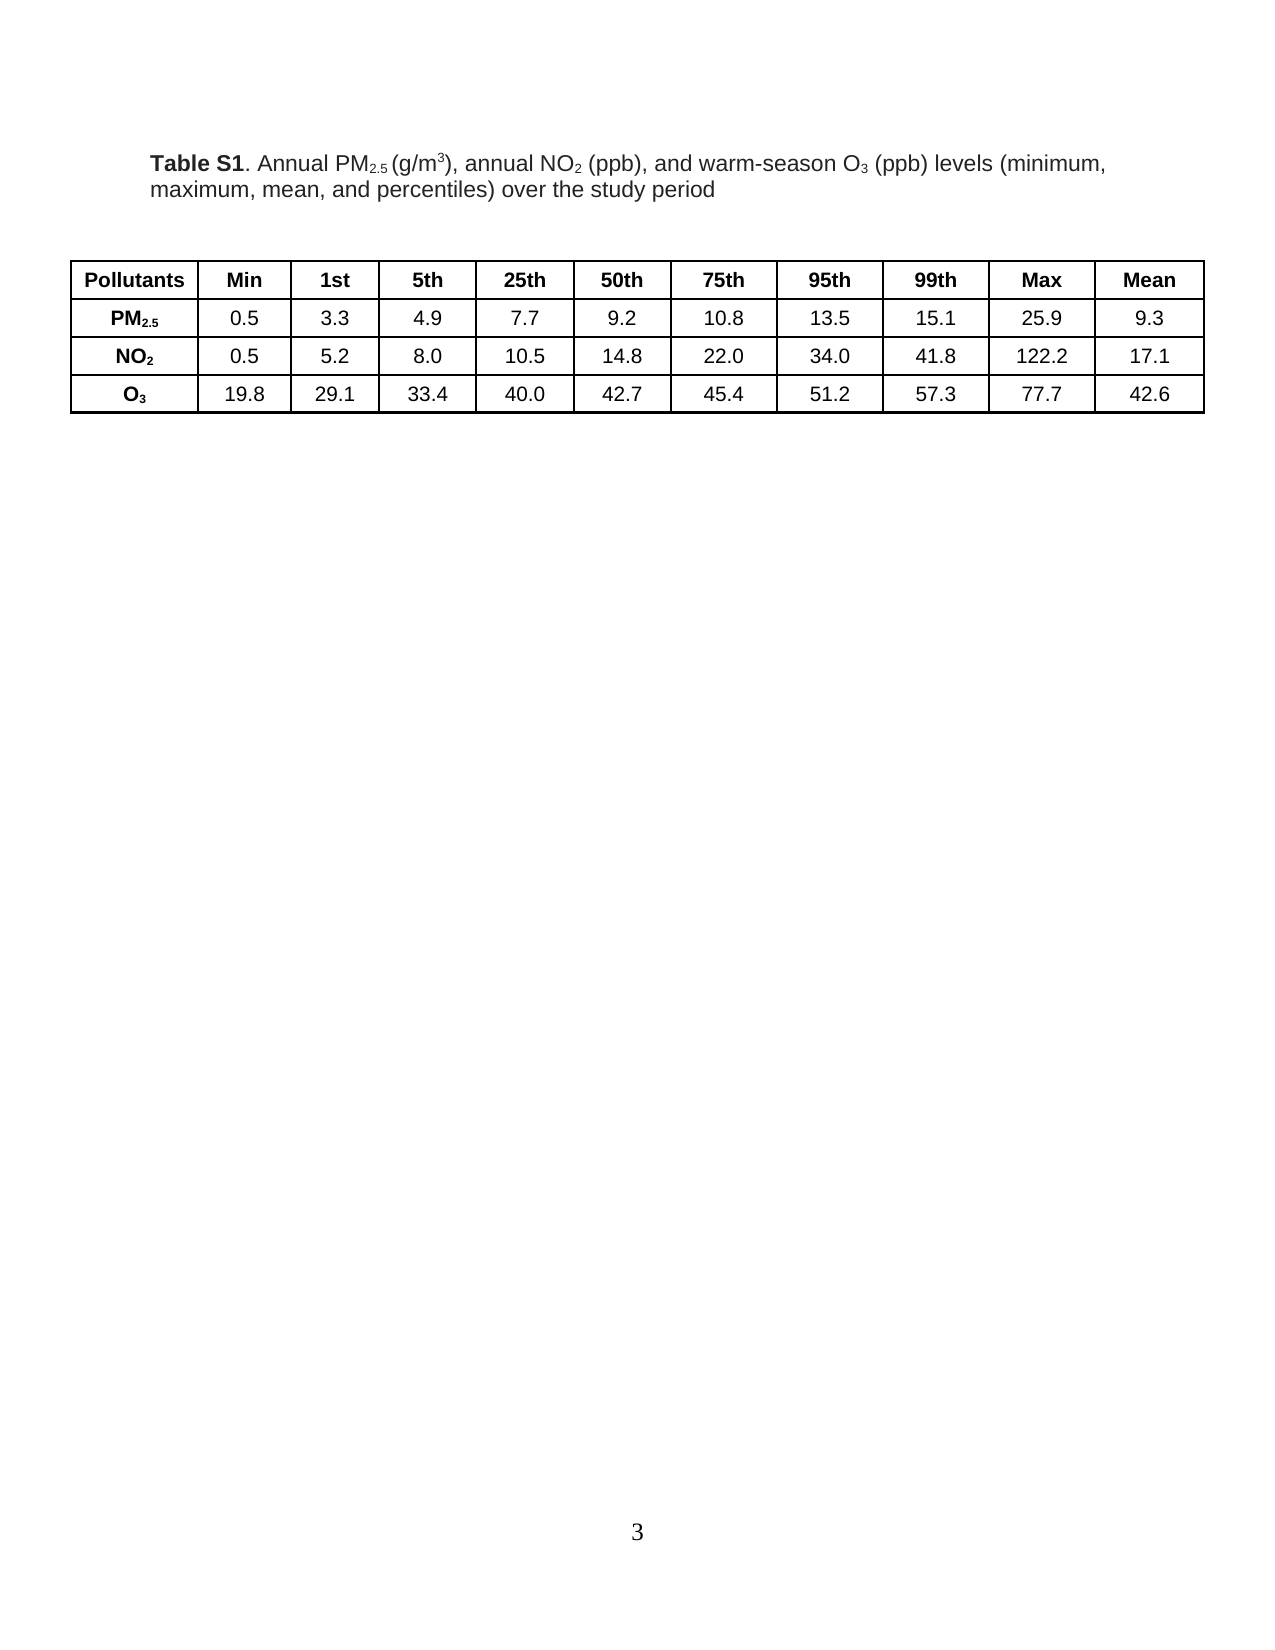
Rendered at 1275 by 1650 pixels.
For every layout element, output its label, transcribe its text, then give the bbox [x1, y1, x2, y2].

table_header 99th [884, 262, 988, 298]
table_cell 51.2 [778, 376, 882, 411]
table_header 75th [672, 262, 776, 298]
table_header Mean [1096, 262, 1203, 298]
table_cell 13.5 [778, 300, 882, 336]
table_cell 7.7 [477, 300, 573, 336]
table_cell 42.6 [1096, 376, 1203, 411]
table_cell 34.0 [778, 338, 882, 374]
table_cell 29.1 [292, 376, 378, 411]
table_cell 17.1 [1096, 338, 1203, 374]
table_cell 41.8 [884, 338, 988, 374]
table_cell 15.1 [884, 300, 988, 336]
table_cell 77.7 [990, 376, 1094, 411]
table_cell 22.0 [672, 338, 776, 374]
table_cell 9.2 [575, 300, 670, 336]
table_cell NO2 [72, 338, 197, 374]
table_cell 33.4 [380, 376, 475, 411]
table_cell 19.8 [199, 376, 290, 411]
table_cell 122.2 [990, 338, 1094, 374]
table_cell O3 [72, 376, 197, 411]
table_cell 0.5 [199, 338, 290, 374]
table_cell 4.9 [380, 300, 475, 336]
table_header 50th [575, 262, 670, 298]
table_cell 40.0 [477, 376, 573, 411]
table_header 1st [292, 262, 378, 298]
table_header 25th [477, 262, 573, 298]
table_cell 8.0 [380, 338, 475, 374]
text Table S1. Annual PM2.5 (g/m3), annual NO2 (ppb), and warm-season O3 (ppb) levels (minimum, maximum, mean, and percentiles) over the study period [150, 150, 1125, 203]
table_cell 5.2 [292, 338, 378, 374]
table_header Max [990, 262, 1094, 298]
table_cell 0.5 [199, 300, 290, 336]
table_cell 57.3 [884, 376, 988, 411]
table_cell PM2.5 [72, 300, 197, 336]
table_cell 10.5 [477, 338, 573, 374]
table_header Min [199, 262, 290, 298]
table_cell 9.3 [1096, 300, 1203, 336]
table_header Pollutants [72, 262, 197, 298]
table_header 95th [778, 262, 882, 298]
table_cell 10.8 [672, 300, 776, 336]
table_cell 14.8 [575, 338, 670, 374]
table_header 5th [380, 262, 475, 298]
table_cell 25.9 [990, 300, 1094, 336]
table_cell 42.7 [575, 376, 670, 411]
table_cell 3.3 [292, 300, 378, 336]
table_cell 45.4 [672, 376, 776, 411]
